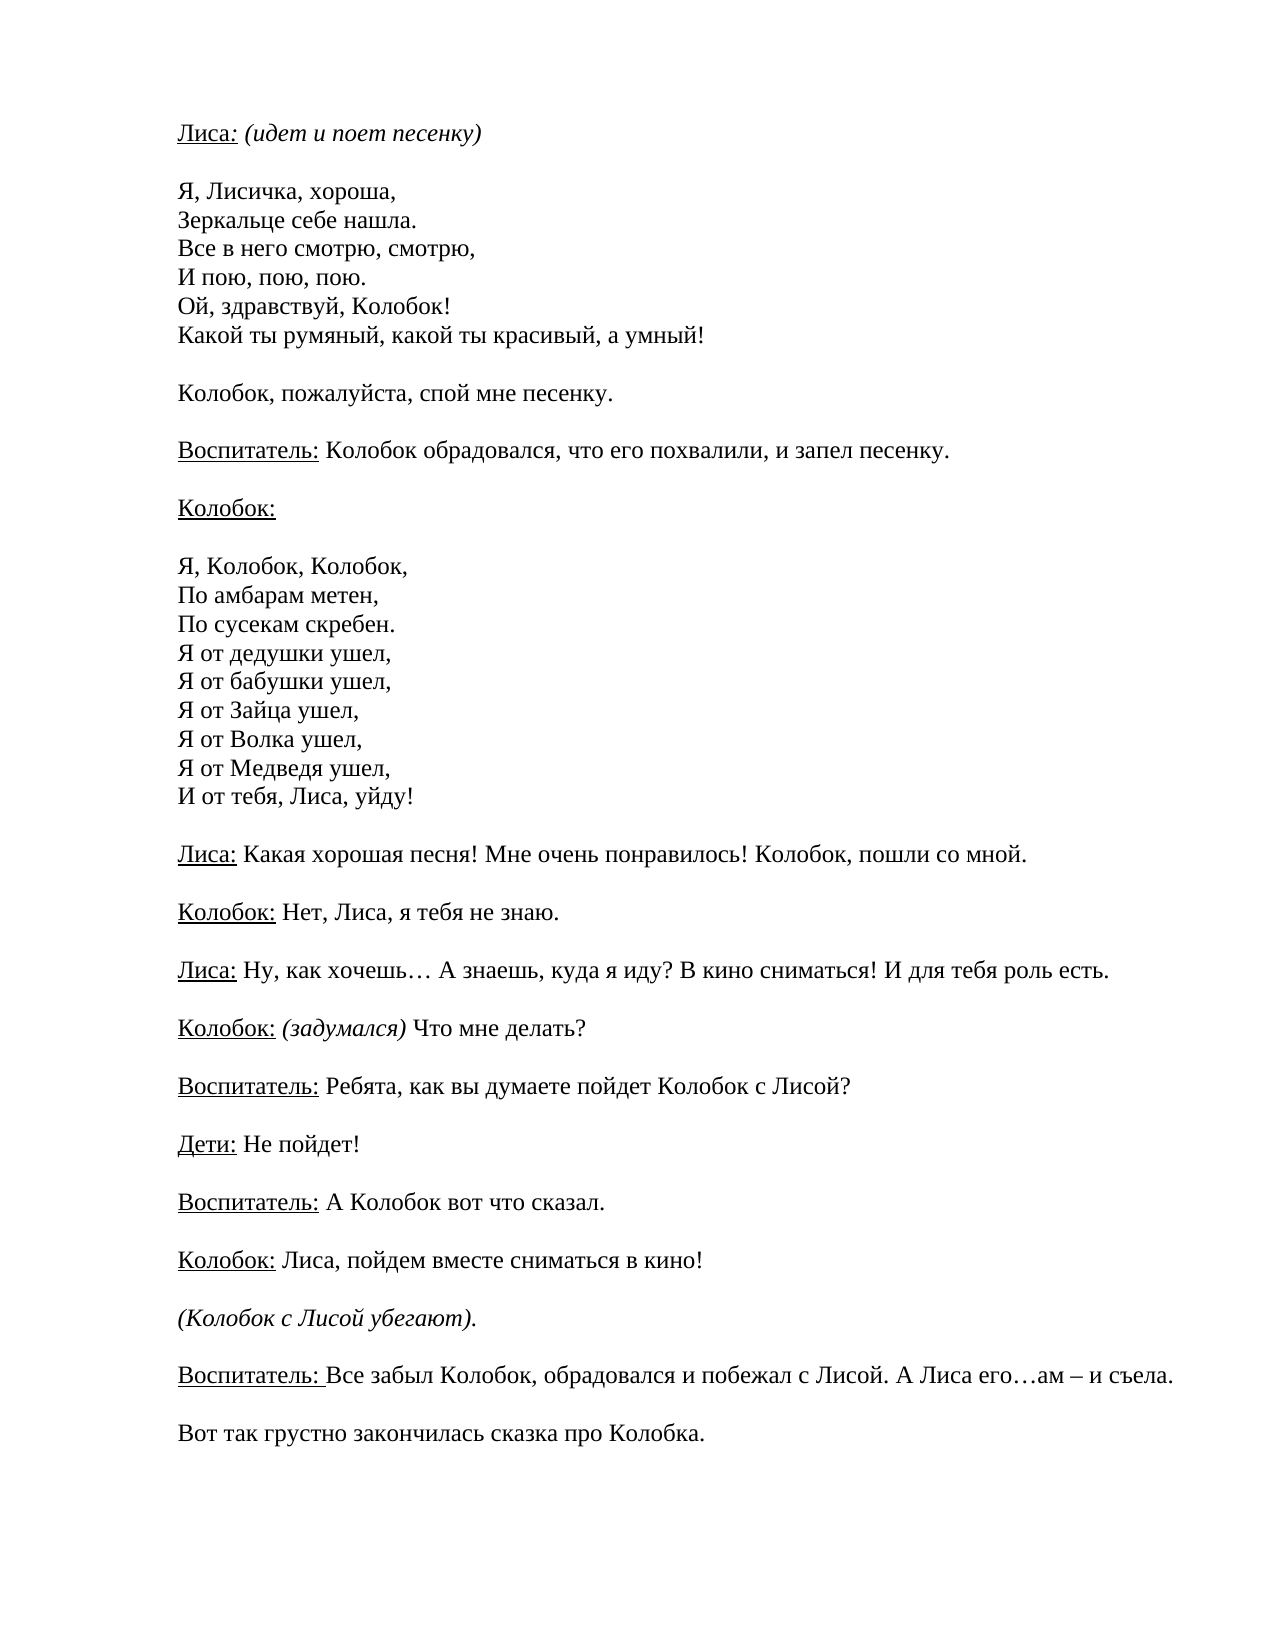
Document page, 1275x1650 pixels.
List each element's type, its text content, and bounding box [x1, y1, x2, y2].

text Колобок: Лиса, пойдем вместе сниматься в кино! [177, 1245, 1186, 1273]
text Я, Лисичка, хороша, Зеркальце себе нашла. Все в него смотрю, смотрю, И пою, пою, пою. Ой, здравствуй, Колобок! Какой ты румяный, какой ты красивый, а умный! [177, 176, 1186, 348]
text Воспитатель: Ребята, как вы думаете пойдет Колобок с Лисой? [177, 1071, 1186, 1100]
text Воспитатель: А Колобок вот что сказал. [177, 1187, 1186, 1216]
text Вот так грустно закончилась сказка про Колобка. [177, 1418, 1186, 1447]
text Я, Колобок, Колобок, По амбарам метен, По сусекам скребен. Я от дедушки ушел, Я от бабушки ушел, Я от Зайца ушел, Я от Волка ушел, Я от Медведя ушел, И от тебя, Лиса, уйду! [177, 551, 1186, 810]
text Колобок: (задумался) Что мне делать? [177, 1013, 1186, 1042]
text Лиса: Какая хорошая песня! Мне очень понравилось! Колобок, пошли со мной. [177, 839, 1186, 868]
text Воспитатель: Колобок обрадовался, что его похвалили, и запел песенку. [177, 436, 1186, 464]
text Колобок, пожалуйста, спой мне песенку. [177, 378, 1186, 406]
text Дети: Не пойдет! [177, 1129, 1186, 1158]
text Лиса: Ну, как хочешь… А знаешь, куда я иду? В кино сниматься! И для тебя роль есть. [177, 955, 1186, 984]
text Воспитатель: Все забыл Колобок, обрадовался и побежал с Лисой. А Лиса его…ам – и съела. [177, 1361, 1186, 1389]
text Лиса: (идет и поет песенку) [177, 118, 1186, 147]
text (Колобок с Лисой убегают). [177, 1303, 1186, 1331]
text Колобок: Нет, Лиса, я тебя не знаю. [177, 897, 1186, 926]
text Колобок: [177, 493, 1186, 522]
